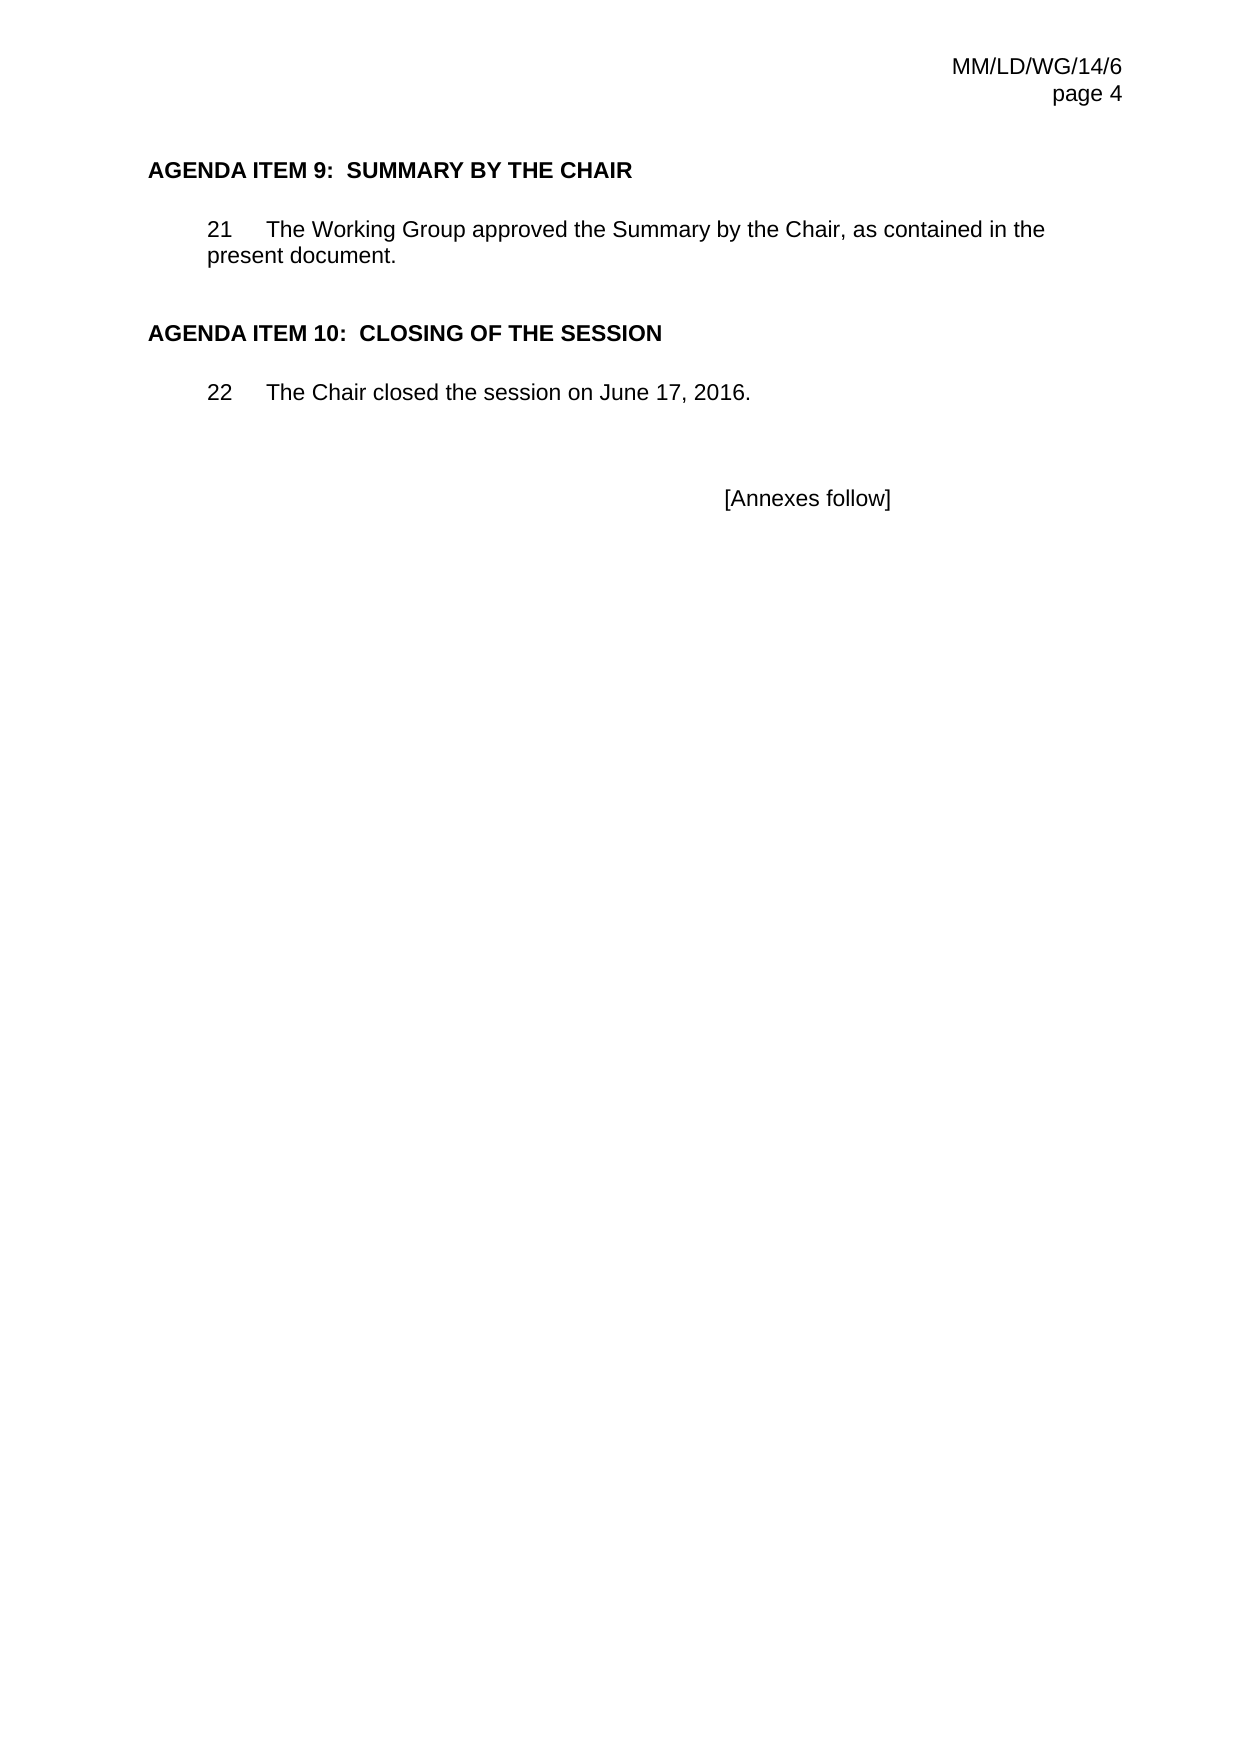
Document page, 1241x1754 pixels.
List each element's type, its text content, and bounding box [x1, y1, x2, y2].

subtitle Agenda Item 10: Closing of the session [148, 320, 1122, 347]
text The Working Group approved the Summary by the Chair, as contained in the present document. [207, 216, 1122, 269]
subtitle Agenda Item 9: Summary by the Chair [148, 157, 1122, 183]
text [Annexes follow] [724, 484, 1122, 511]
text The Chair closed the session on June 17, 2016. [207, 379, 1122, 406]
